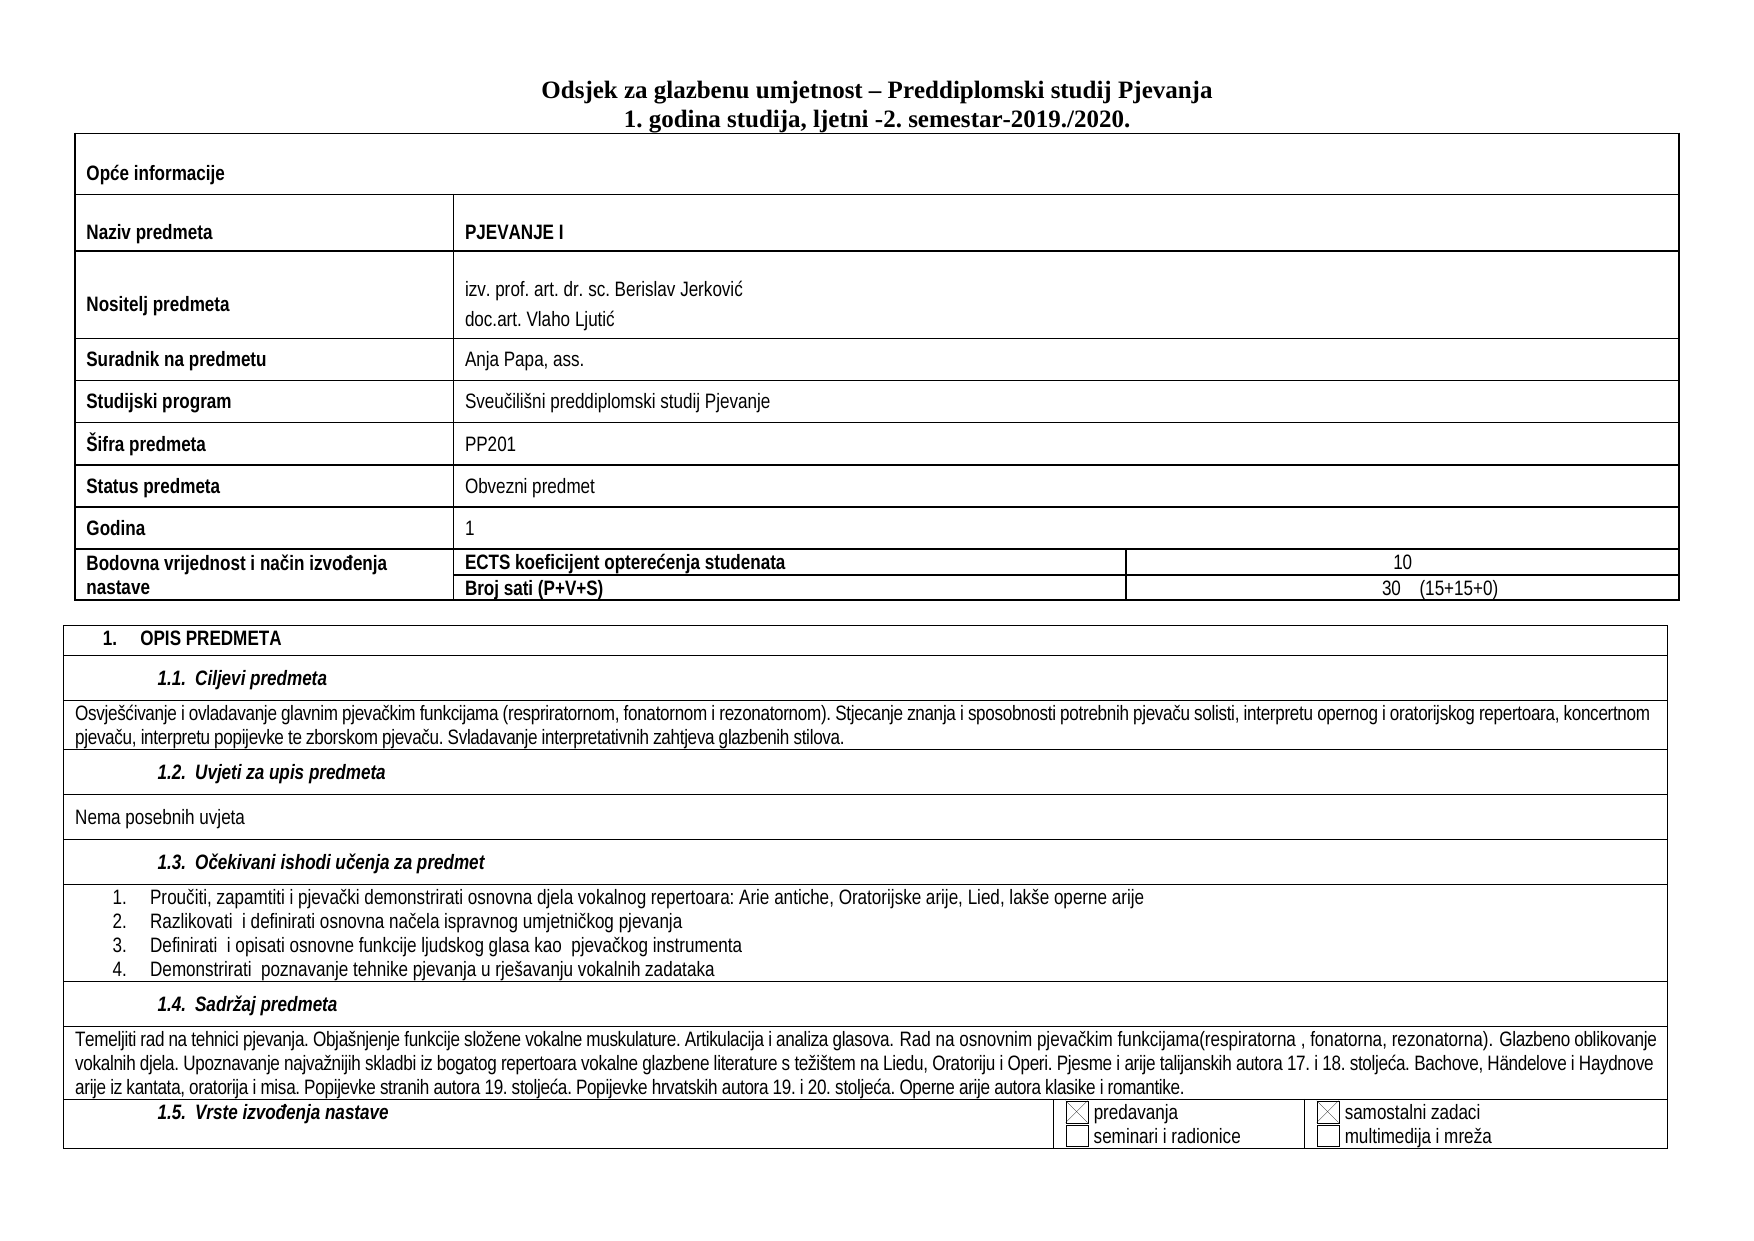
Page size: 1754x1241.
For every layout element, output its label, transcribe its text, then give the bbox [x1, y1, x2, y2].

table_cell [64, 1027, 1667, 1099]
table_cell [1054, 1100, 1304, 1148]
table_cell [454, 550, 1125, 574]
text Odsjek za glazbenu umjetnost – Preddiplomski studij Pjevanja [75, 75, 1679, 104]
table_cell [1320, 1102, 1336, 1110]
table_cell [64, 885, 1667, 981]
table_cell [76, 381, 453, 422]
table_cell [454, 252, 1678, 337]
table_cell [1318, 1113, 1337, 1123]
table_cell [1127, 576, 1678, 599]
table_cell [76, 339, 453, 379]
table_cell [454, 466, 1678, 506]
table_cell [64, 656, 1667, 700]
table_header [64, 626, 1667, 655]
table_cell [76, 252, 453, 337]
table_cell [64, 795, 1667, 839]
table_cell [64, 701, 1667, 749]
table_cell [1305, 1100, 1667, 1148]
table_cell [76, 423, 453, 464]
text 1. godina studija, ljetni -2. semestar-2019./2020. [75, 104, 1679, 132]
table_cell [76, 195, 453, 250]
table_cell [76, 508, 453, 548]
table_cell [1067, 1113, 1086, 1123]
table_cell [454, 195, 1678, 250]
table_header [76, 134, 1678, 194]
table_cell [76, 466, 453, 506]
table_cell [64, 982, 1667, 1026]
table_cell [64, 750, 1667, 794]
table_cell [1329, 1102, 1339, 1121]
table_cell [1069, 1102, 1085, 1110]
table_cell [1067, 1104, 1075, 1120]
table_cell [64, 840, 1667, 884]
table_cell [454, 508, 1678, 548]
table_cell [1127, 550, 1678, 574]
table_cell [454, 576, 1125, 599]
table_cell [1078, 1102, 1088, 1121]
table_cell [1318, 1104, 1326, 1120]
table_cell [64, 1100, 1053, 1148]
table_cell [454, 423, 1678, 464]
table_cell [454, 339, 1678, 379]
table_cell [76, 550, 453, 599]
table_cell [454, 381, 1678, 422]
